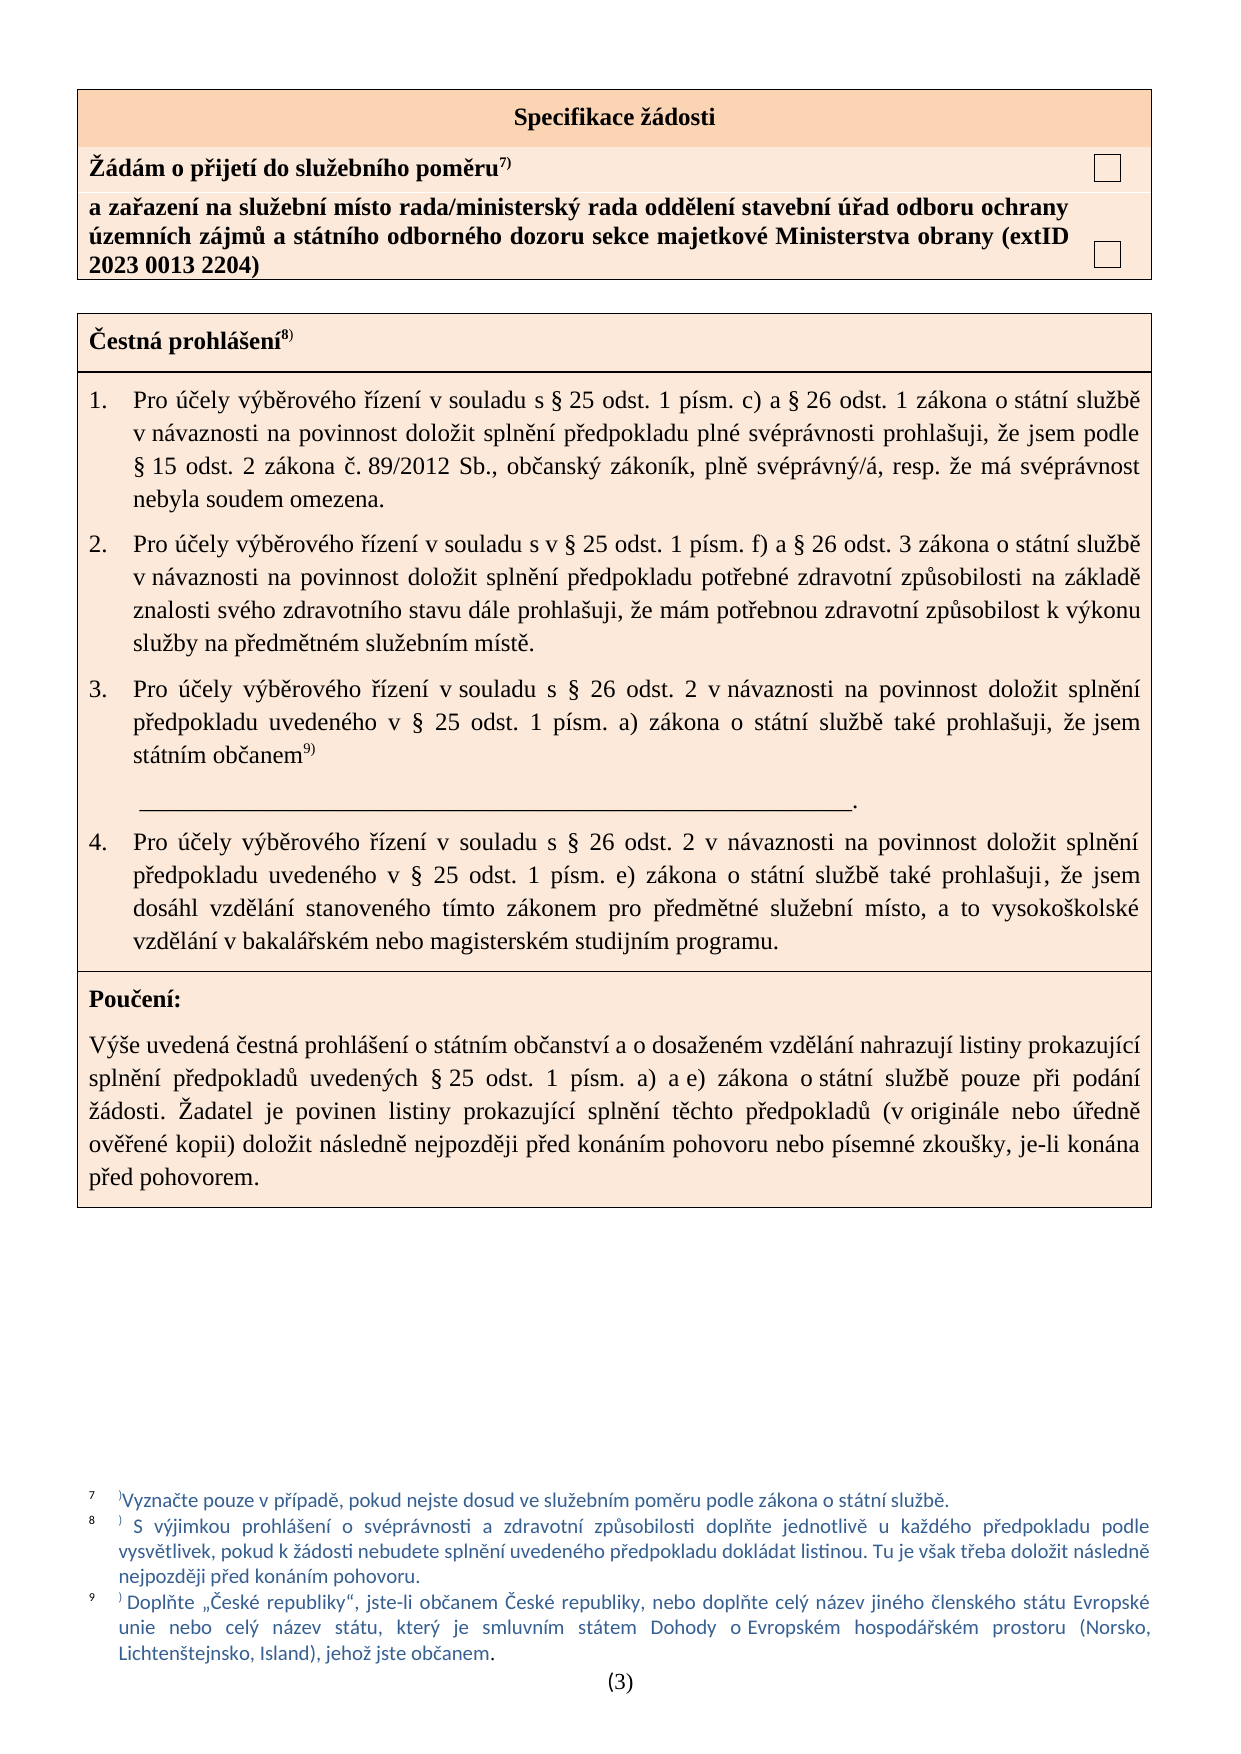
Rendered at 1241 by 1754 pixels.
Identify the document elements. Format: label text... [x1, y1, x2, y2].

table_cell [1081, 193, 1151, 279]
table_header Čestná prohlášení) [78, 314, 1151, 371]
table_cell a zařazení na služební místo rada/ministerský rada oddělení stavební úřad odboru ochrany územních zájmů a státního odborného dozoru sekce majetkové Ministerstva obrany (extID 2023 0013 2204) [78, 193, 1081, 279]
table_cell Žádám o přijetí do služebního poměru) [78, 147, 1081, 192]
table_cell [1081, 147, 1151, 192]
table_cell Poučení: Výše uvedená čestná prohlášení o státním občanství a o dosaženém vzdělání nahrazují listiny prokazující splnění předpokladů uvedených § 25 odst. 1 písm. a) a e) zákona o státní službě pouze při podání žádosti. Žadatel je povinen listiny prokazující splnění těchto předpokladů (v originále nebo úředně ověřené kopii) doložit následně nejpozději před konáním pohovoru nebo písemné zkoušky, je-li konána před pohovorem. [78, 972, 1151, 1207]
table_cell 1. Pro účely výběrového řízení v souladu s § 25 odst. 1 písm. c) a § 26 odst. 1 zákona o státní službě v návaznosti na povinnost doložit splnění předpokladu plné svéprávnosti prohlašuji, že jsem podle § 15 odst. 2 zákona č. 89/2012 Sb., občanský zákoník, plně svéprávný/á, resp. že má svéprávnost nebyla soudem omezena. 2. Pro účely výběrového řízení v souladu s v § 25 odst. 1 písm. f) a § 26 odst. 3 zákona o státní službě v návaznosti na povinnost doložit splnění předpokladu potřebné zdravotní způsobilosti na základě znalosti svého zdravotního stavu dále prohlašuji, že mám potřebnou zdravotní způsobilost k výkonu služby na předmětném služebním místě. 3. Pro účely výběrového řízení v souladu s § 26 odst. 2 v návaznosti na povinnost doložit splnění předpokladu uvedeného v § 25 odst. 1 písm. a) zákona o státní službě také prohlašuji, že jsem státním občanem) _________________________________________________________. 4. Pro účely výběrového řízení v souladu s § 26 odst. 2 v návaznosti na povinnost doložit splnění předpokladu uvedeného v § 25 odst. 1 písm. e) zákona o státní službě také prohlašuji, že jsem dosáhl vzdělání stanoveného tímto zákonem pro předmětné služební místo, a to vysokoškolské vzdělání v bakalářském nebo magisterském studijním programu. [78, 373, 1151, 971]
table_header Specifikace žádosti [78, 90, 1151, 147]
